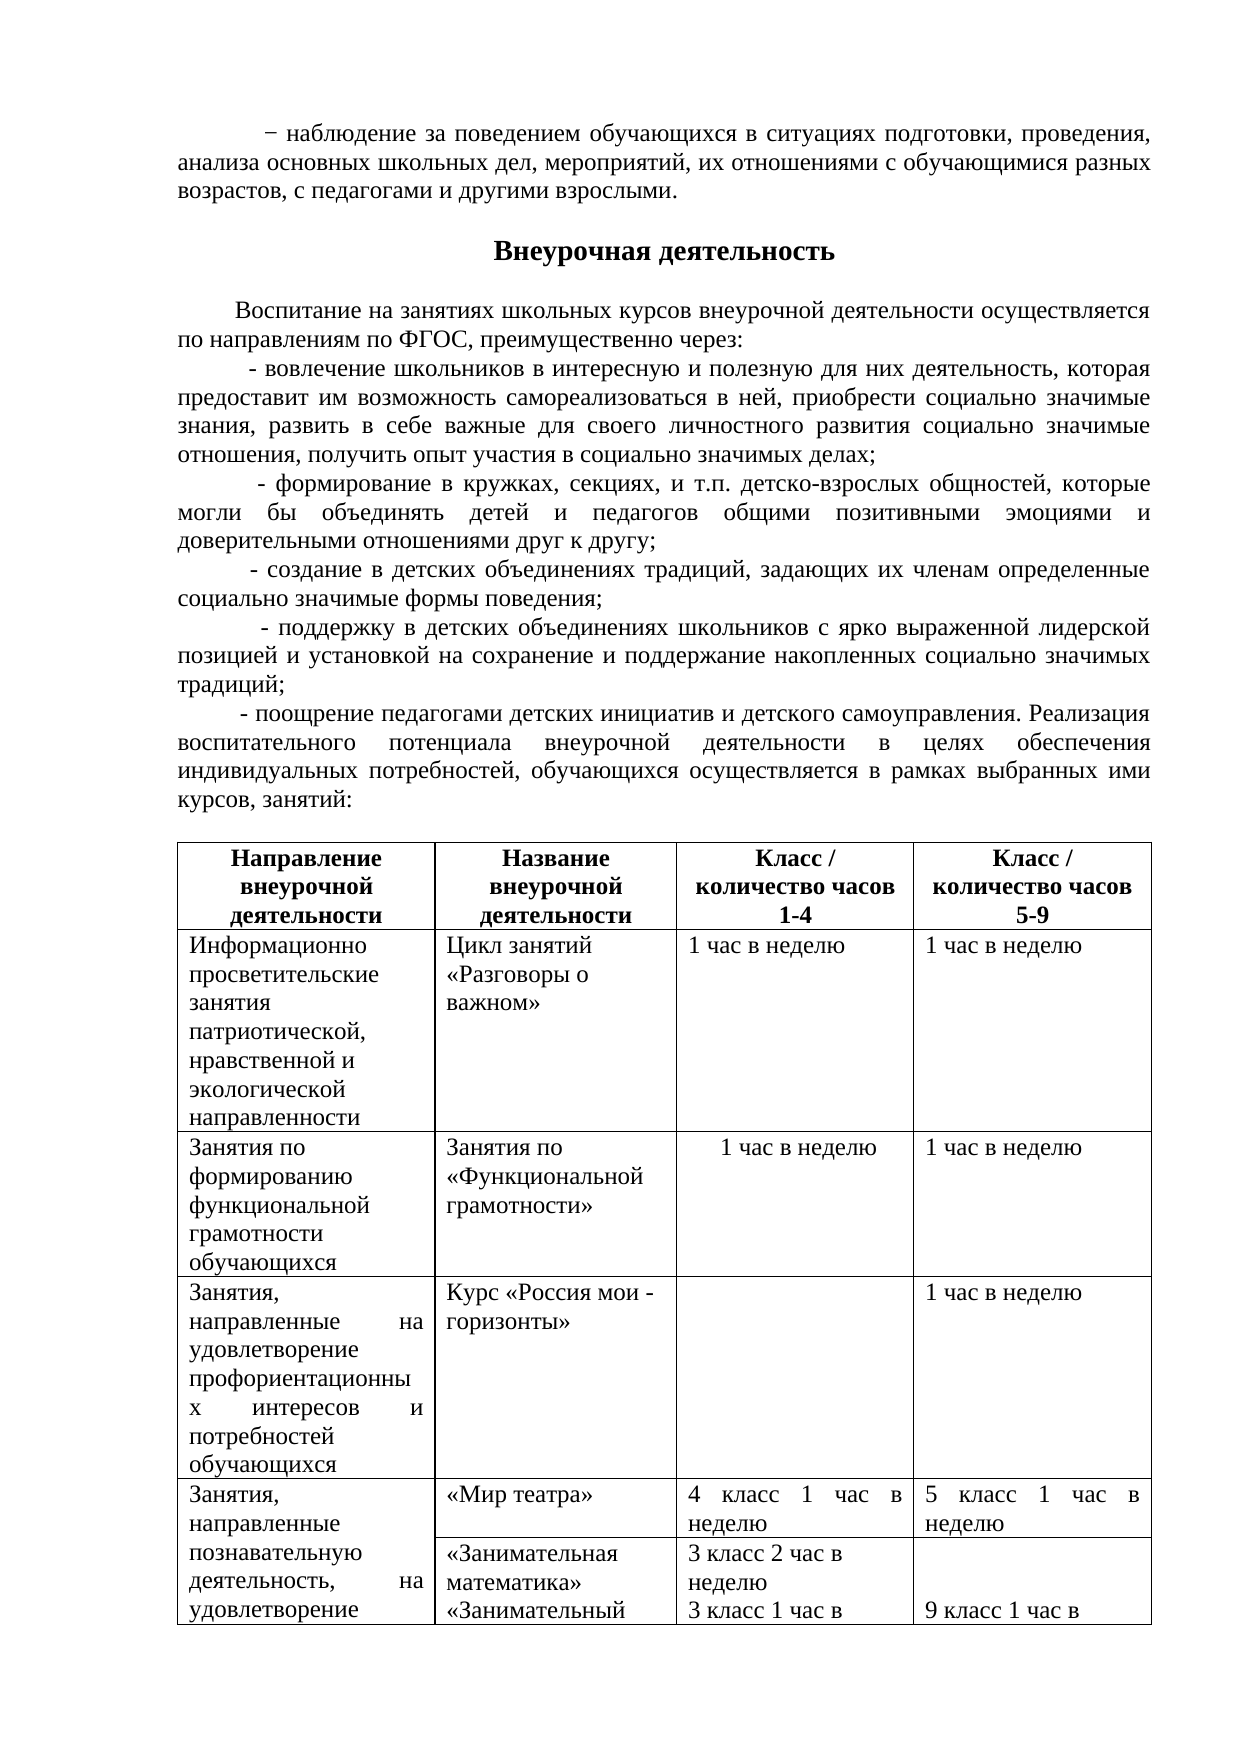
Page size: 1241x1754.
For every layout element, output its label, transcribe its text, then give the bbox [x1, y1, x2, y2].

text - вовлечение школьников в интересную и полезную для них деятельность, которая предоставит им возможность самореализоваться в ней, приобрести социально значимые знания, развить в себе важные для своего личностного развития социально значимые отношения, получить опыт участия в социально значимых делах; [177, 353, 1152, 468]
table_cell Занятия по формированию функциональной грамотности обучающихся [178, 1132, 434, 1276]
table_cell Курс «Россия мои - горизонты» [436, 1277, 676, 1478]
table_cell Цикл занятий «Разговоры о важном» [436, 930, 676, 1131]
text Воспитание на занятиях школьных курсов внеурочной деятельности осуществляется по направлениям по ФГОС, преимущественно через: [177, 295, 1152, 353]
text − наблюдение за поведением обучающихся в ситуациях подготовки, проведения, анализа основных школьных дел, мероприятий, их отношениями с обучающимися разных возрастов, с педагогами и другими взрослыми. [177, 118, 1152, 204]
table_header Класс / количество часов 1-4 [677, 843, 913, 929]
text - формирование в кружках, секциях, и т.п. детско-взрослых общностей, которые могли бы объединять детей и педагогов общими позитивными эмоциями и доверительными отношениями друг к другу; [177, 468, 1152, 554]
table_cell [677, 1538, 913, 1624]
table_cell «Мир театра» [436, 1479, 676, 1537]
text Внеурочная деятельность [177, 233, 1152, 267]
table_cell 5 класс 1 час в неделю [914, 1479, 1151, 1537]
table_cell 4 класс 1 час в неделю [677, 1479, 913, 1537]
table_header Название внеурочной деятельности [436, 843, 676, 929]
text - поддержку в детских объединениях школьников с ярко выраженной лидерской позицией и установкой на сохранение и поддержание накопленных социально значимых традиций; [177, 612, 1152, 698]
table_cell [436, 1538, 676, 1624]
table_cell 1 час в неделю [914, 1277, 1151, 1478]
text - создание в детских объединениях традиций, задающих их членам определенные социально значимые формы поведения; [177, 554, 1152, 612]
table_cell Занятия, направленные познавательную деятельность, на удовлетворение интересов и потребностей, обучающихся в творческом и физическом развитии, помощь в самореализации, раскрытии и развитии способностей и талантов [178, 1479, 434, 1624]
table_cell 1 час в неделю [677, 1132, 913, 1276]
table_header Класс / количество часов 5-9 [914, 843, 1151, 929]
table_cell Информационно просветительские занятия патриотической, нравственной и экологической направленности [178, 930, 434, 1131]
table_cell 1 час в неделю [914, 1132, 1151, 1276]
table_cell Занятия, направленные на удовлетворение профориентационных интересов и потребностей обучающихся [178, 1277, 434, 1478]
table_cell 1 час в неделю [914, 930, 1151, 1131]
table_cell Занятия по «Функциональной грамотности» [436, 1132, 676, 1276]
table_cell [914, 1538, 1151, 1624]
table_header Направление внеурочной деятельности [178, 843, 434, 929]
table_cell [677, 1277, 913, 1478]
text - поощрение педагогами детских инициатив и детского самоуправления. Реализация воспитательного потенциала внеурочной деятельности в целях обеспечения индивидуальных потребностей, обучающихся осуществляется в рамках выбранных ими курсов, занятий: [177, 698, 1152, 813]
table_cell 1 час в неделю [677, 930, 913, 1131]
